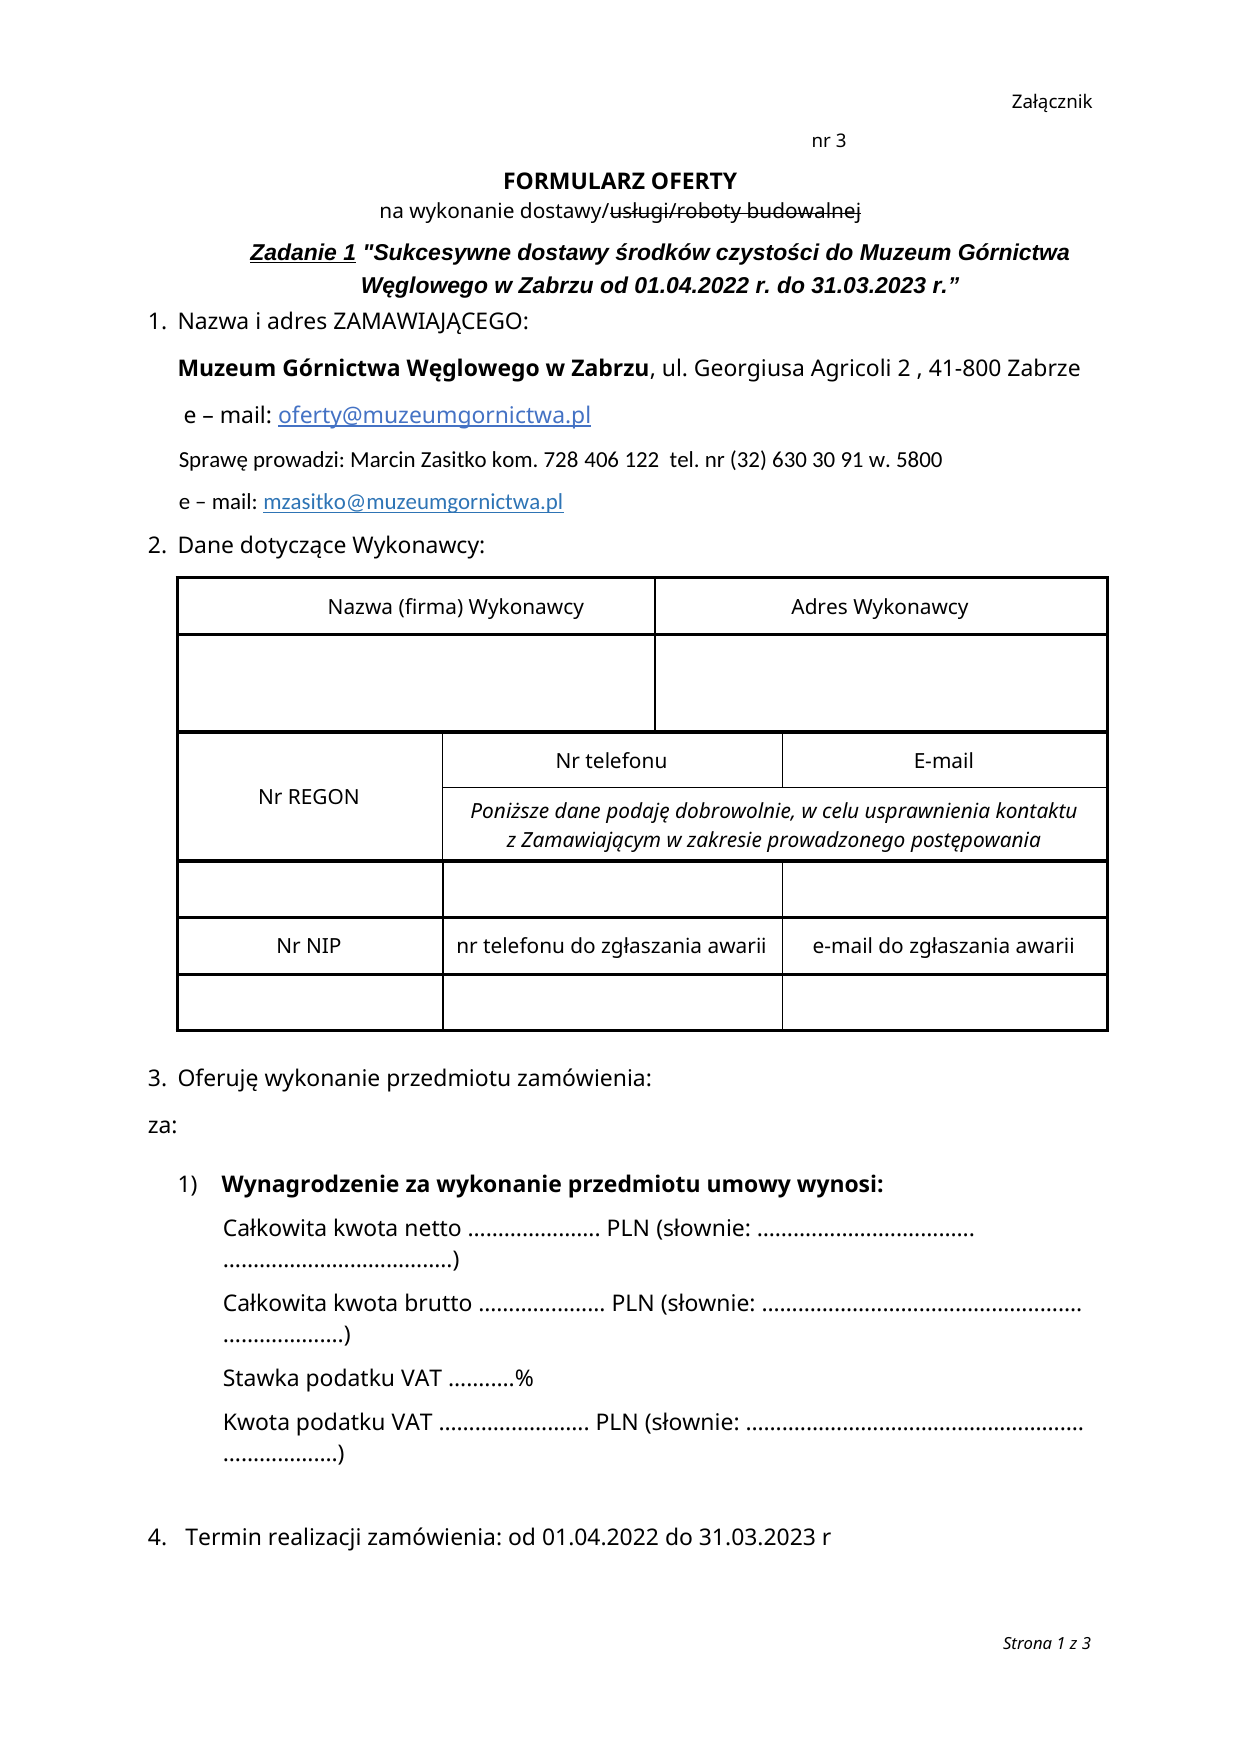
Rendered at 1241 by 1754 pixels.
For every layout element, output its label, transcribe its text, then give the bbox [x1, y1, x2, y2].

list Termin realizacji zamówienia: od 01.04.2022 do 31.03.2023 r [148, 1521, 1092, 1552]
table_cell e-mail do zgłaszania awarii [783, 919, 1106, 972]
list za: [148, 1109, 1092, 1140]
table_cell nr telefonu do zgłaszania awarii [444, 919, 782, 972]
table_cell [783, 863, 1106, 916]
text Załącznik nr 3 [811, 89, 1092, 152]
table_cell [179, 976, 442, 1029]
table_header Nazwa (firma) Wykonawcy [179, 579, 654, 633]
list Oferuję wykonanie przedmiotu zamówienia: [148, 1062, 1092, 1093]
list Wynagrodzenie za wykonanie przedmiotu umowy wynosi: [177, 1168, 1092, 1199]
text e – mail: mzasitko@muzeumgornictwa.pl [148, 487, 1092, 515]
text Kwota podatku VAT ……………………. PLN (słownie: …….………………………………………….……………….) [223, 1406, 1092, 1468]
table_cell Nr NIP [179, 919, 442, 972]
text Całkowita kwota brutto ………….…..… PLN (słownie: ………………..……………………..…….…….………….) [223, 1287, 1092, 1349]
table_cell [179, 636, 654, 730]
table_cell E-mail [783, 734, 1106, 787]
text na wykonanie dostawy/usługi/roboty budowalnej [148, 196, 1092, 225]
list Zadanie 1 "Sukcesywne dostawy środków czystości do Muzeum Górnictwa Węglowego w Zabrzu od 01.04.2022 r. do 31.03.2023 r.” [229, 239, 1092, 298]
table_cell [656, 636, 1106, 730]
table_cell Poniższe dane podaję dobrowolnie, w celu usprawnienia kontaktu z Zamawiającym w zakresie prowadzonego postępowania [443, 788, 1106, 859]
table_cell [444, 976, 782, 1029]
table_cell [444, 863, 782, 916]
text Muzeum Górnictwa Węglowego w Zabrzu, ul. Georgiusa Agricoli 2 , 41-800 Zabrze [148, 352, 1092, 383]
subtitle FORMULARZ OFERTY [148, 165, 1092, 196]
list Dane dotyczące Wykonawcy: [148, 529, 1092, 561]
list Nazwa i adres ZAMAWIAJĄCEGO: [148, 305, 1092, 336]
text Całkowita kwota netto …………………. PLN (słownie: ……….………….….……...………………………………..) [223, 1212, 1092, 1274]
text Sprawę prowadzi: Marcin Zasitko kom. 728 406 122 tel. nr (32) 630 30 91 w. 5800 [148, 445, 1092, 473]
table_cell Nr telefonu [443, 734, 782, 787]
text Stawka podatku VAT ……..…% [223, 1362, 1092, 1393]
text e – mail: oferty@muzeumgornictwa.pl [148, 398, 1092, 430]
table_cell [783, 976, 1106, 1029]
table_cell [179, 863, 442, 916]
table_cell Nr REGON [179, 734, 442, 859]
table_header Adres Wykonawcy [656, 579, 1106, 633]
